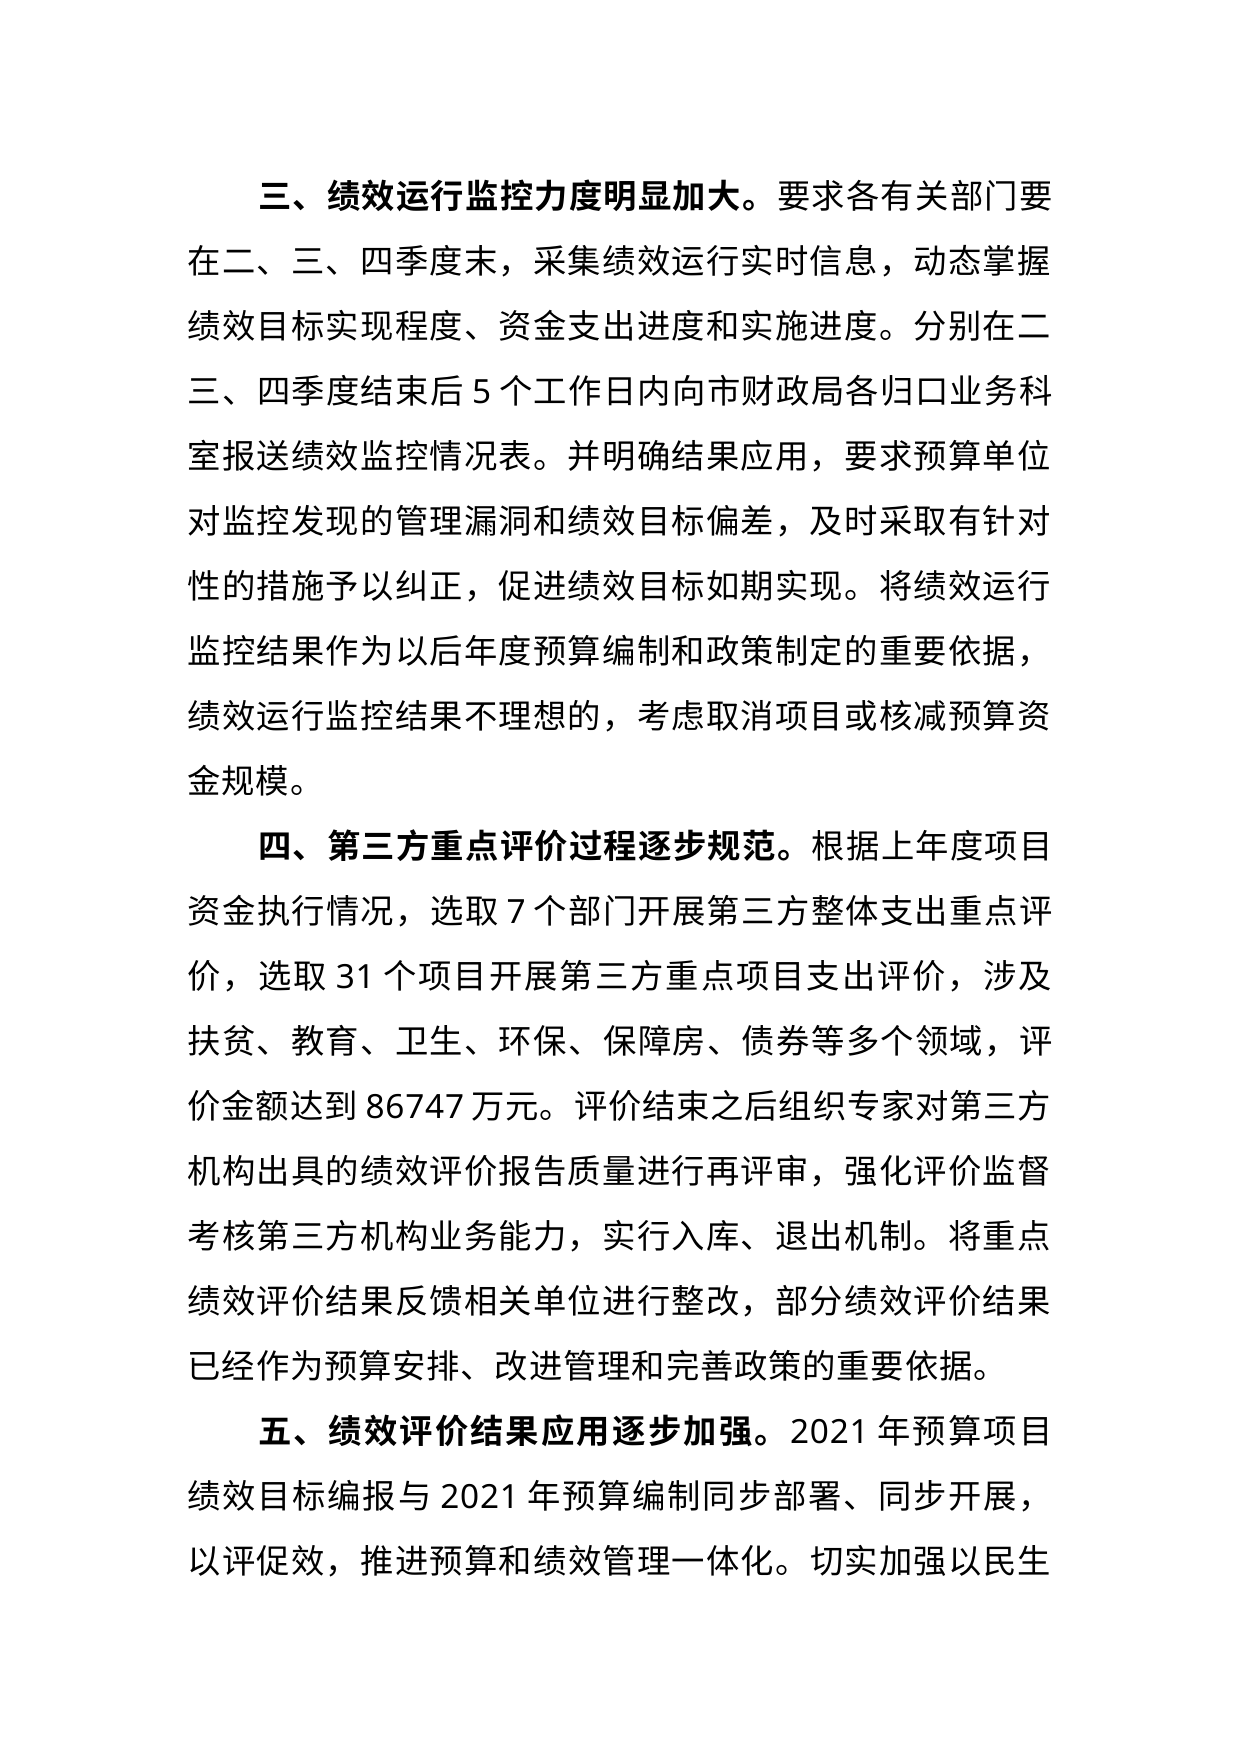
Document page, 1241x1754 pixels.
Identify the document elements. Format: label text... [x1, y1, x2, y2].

text 四、第三方重点评价过程逐步规范。根据上年度项目资金执行情况，选取7个部门开展第三方整体支出重点评价，选取31个项目开展第三方重点项目支出评价，涉及扶贫、教育、卫生、环保、保障房、债券等多个领域，评价金额达到86747万元。评价结束之后组织专家对第三方机构出具的绩效评价报告质量进行再评审，强化评价监督，考核第三方机构业务能力，实行入库、退出机制。将重点绩效评价结果反馈相关单位进行整改，部分绩效评价结果已经作为预算安排、改进管理和完善政策的重要依据。 [187, 812, 1053, 1397]
text 三、绩效运行监控力度明显加大。要求各有关部门要在二、三、四季度末，采集绩效运行实时信息，动态掌握绩效目标实现程度、资金支出进度和实施进度。分别在二、三、四季度结束后5个工作日内向市财政局各归口业务科室报送绩效监控情况表。并明确结果应用，要求预算单位对监控发现的管理漏洞和绩效目标偏差，及时采取有针对性的措施予以纠正，促进绩效目标如期实现。将绩效运行监控结果作为以后年度预算编制和政策制定的重要依据，绩效运行监控结果不理想的，考虑取消项目或核减预算资金规模。 [187, 162, 1053, 812]
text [187, 1397, 1053, 1592]
